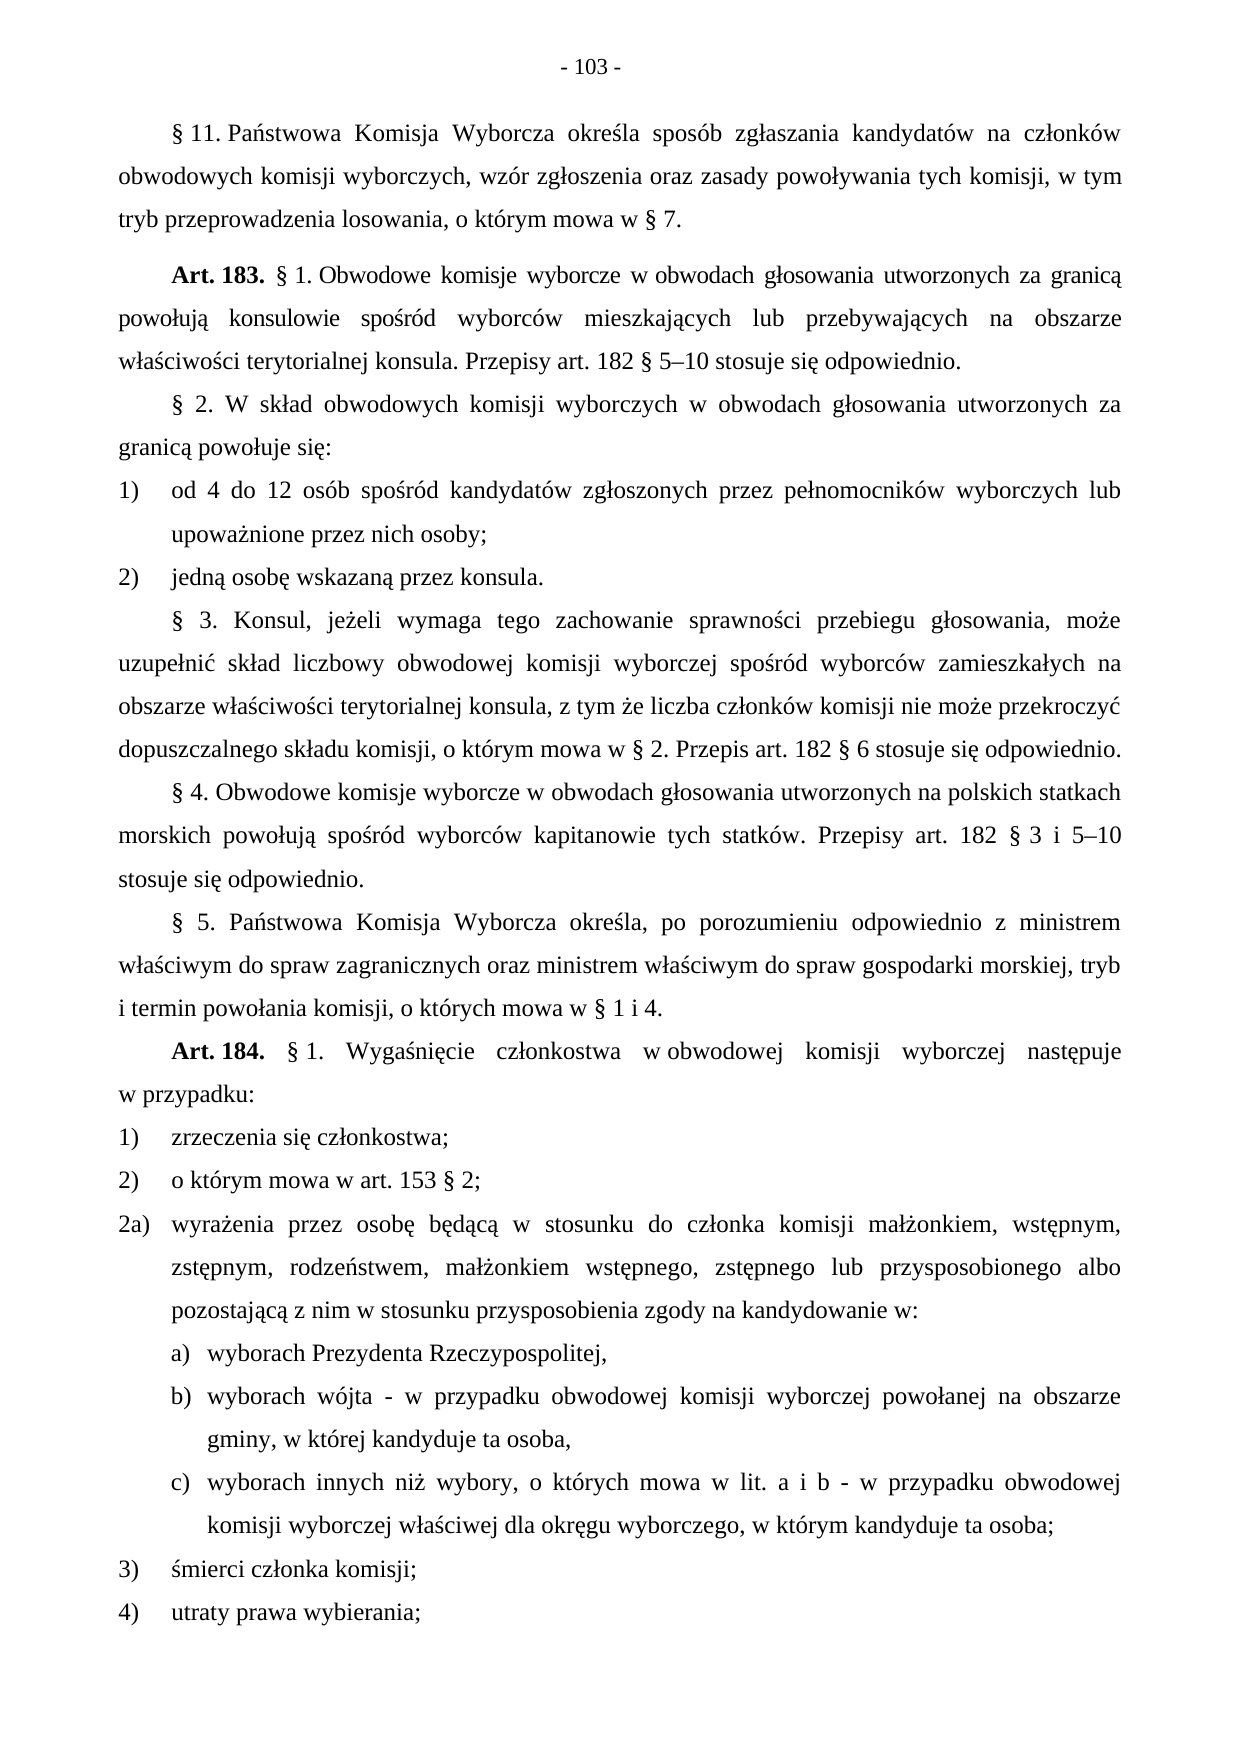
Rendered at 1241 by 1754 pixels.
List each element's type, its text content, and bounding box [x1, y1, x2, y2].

text Art. 184. § 1. Wygaśnięcie członkostwa w obwodowej komisji wyborczej następuje w przypadku: [118, 1036, 1122, 1108]
text b) wyborach wójta - w przypadku obwodowej komisji wyborczej powołanej na obszarze gminy, w której kandyduje ta osoba, [171, 1381, 1122, 1453]
text § 2. W skład obwodowych komisji wyborczych w obwodach głosowania utworzonych za granicą powołuje się: [118, 389, 1122, 461]
text 4) utraty prawa wybierania; [118, 1597, 1122, 1626]
text 2) o którym mowa w art. 153 § 2; [118, 1166, 1122, 1194]
text 1) od 4 do 12 osób spośród kandydatów zgłoszonych przez pełnomocników wyborczych lub upoważnione przez nich osoby; [118, 476, 1122, 547]
text c) wyborach innych niż wybory, o których mowa w lit. a i b - w przypadku obwodowej komisji wyborczej właściwej dla okręgu wyborczego, w którym kandyduje ta osoba; [171, 1467, 1122, 1539]
text § 4. Obwodowe komisje wyborcze w obwodach głosowania utworzonych na polskich statkach morskich powołują spośród wyborców kapitanowie tych statków. Przepisy art. 182 § 3 i 5–10 stosuje się odpowiednio. [118, 777, 1122, 892]
text 1) zrzeczenia się członkostwa; [118, 1122, 1122, 1151]
text § 3. Konsul, jeżeli wymaga tego zachowanie sprawności przebiegu głosowania, może uzupełnić skład liczbowy obwodowej komisji wyborczej spośród wyborców zamieszkałych na obszarze właściwości terytorialnej konsula, z tym że liczba członków komisji nie może przekroczyć dopuszczalnego składu komisji, o którym mowa w § 2. Przepis art. 182 § 6 stosuje się odpowiednio. [118, 605, 1122, 763]
text § 5. Państwowa Komisja Wyborcza określa, po porozumieniu odpowiednio z ministrem właściwym do spraw zagranicznych oraz ministrem właściwym do spraw gospodarki morskiej, tryb i termin powołania komisji, o których mowa w § 1 i 4. [118, 907, 1122, 1022]
text a) wyborach Prezydenta Rzeczypospolitej, [171, 1338, 1122, 1367]
text Art. 183. § 1. Obwodowe komisje wyborcze w obwodach głosowania utworzonych za granicą powołują konsulowie spośród wyborców mieszkających lub przebywających na obszarze właściwości terytorialnej konsula. Przepisy art. 182 § 5–10 stosuje się odpowiednio. [118, 260, 1122, 375]
text 3) śmierci członka komisji; [118, 1554, 1122, 1582]
text 2a) wyrażenia przez osobę będącą w stosunku do członka komisji małżonkiem, wstępnym, zstępnym, rodzeństwem, małżonkiem wstępnego, zstępnego lub przysposobionego albo pozostającą z nim w stosunku przysposobienia zgody na kandydowanie w: [118, 1209, 1122, 1324]
text 2) jedną osobę wskazaną przez konsula. [118, 562, 1122, 591]
text § 11. Państwowa Komisja Wyborcza określa sposób zgłaszania kandydatów na członków obwodowych komisji wyborczych, wzór zgłoszenia oraz zasady powoływania tych komisji, w tym tryb przeprowadzenia losowania, o którym mowa w § 7. [118, 118, 1122, 233]
